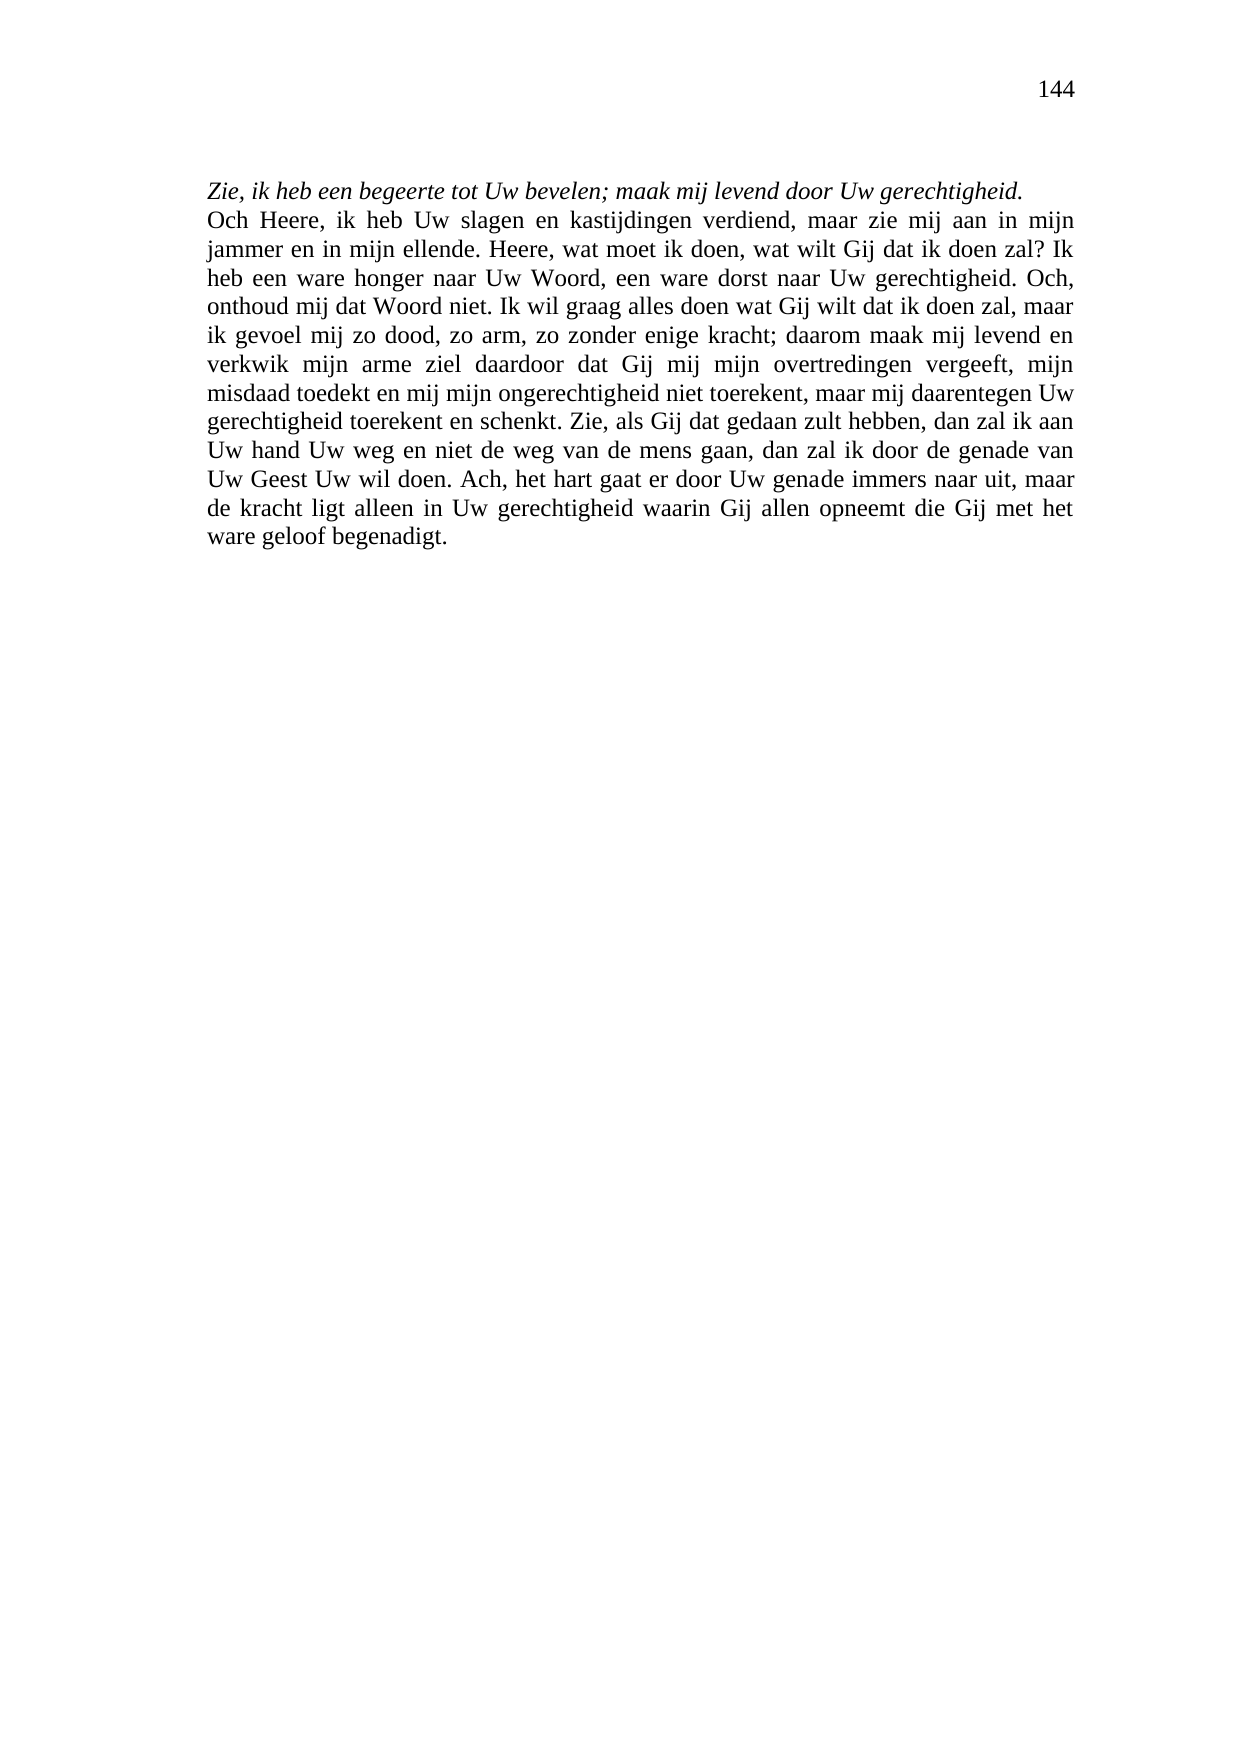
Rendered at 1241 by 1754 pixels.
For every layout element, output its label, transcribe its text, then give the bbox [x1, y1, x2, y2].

text Och Heere, ik heb Uw slagen en kastijdingen verdiend, maar zie mij aan in mijn jammer en in mijn ellende. Heere, wat moet ik doen, wat wilt Gij dat ik doen zal? Ik heb een ware honger naar Uw Woord, een ware dorst naar Uw gerechtigheid. Och, onthoud mij dat Woord niet. Ik wil graag alles doen wat Gij wilt dat ik doen zal, maar ik gevoel mij zo dood, zo arm, zo zonder enige kracht; daarom maak mij levend en verkwik mijn arme ziel daardoor dat Gij mij mijn overtredingen vergeeft, mijn misdaad toedekt en mij mijn ongerechtigheid niet toerekent, maar mij daarentegen Uw gerechtigheid toerekent en schenkt. Zie, als Gij dat gedaan zult hebben, dan zal ik aan Uw hand Uw weg en niet de weg van de mens gaan, dan zal ik door de genade van Uw Geest Uw wil doen. Ach, het hart gaat er door Uw genade immers naar uit, maar de kracht ligt alleen in Uw gerechtigheid waarin Gij allen opneemt die Gij met het ware geloof begenadigt. [207, 205, 1075, 550]
text Zie, ik heb een begeerte tot Uw bevelen; maak mij levend door Uw gerechtigheid. [207, 176, 1075, 205]
